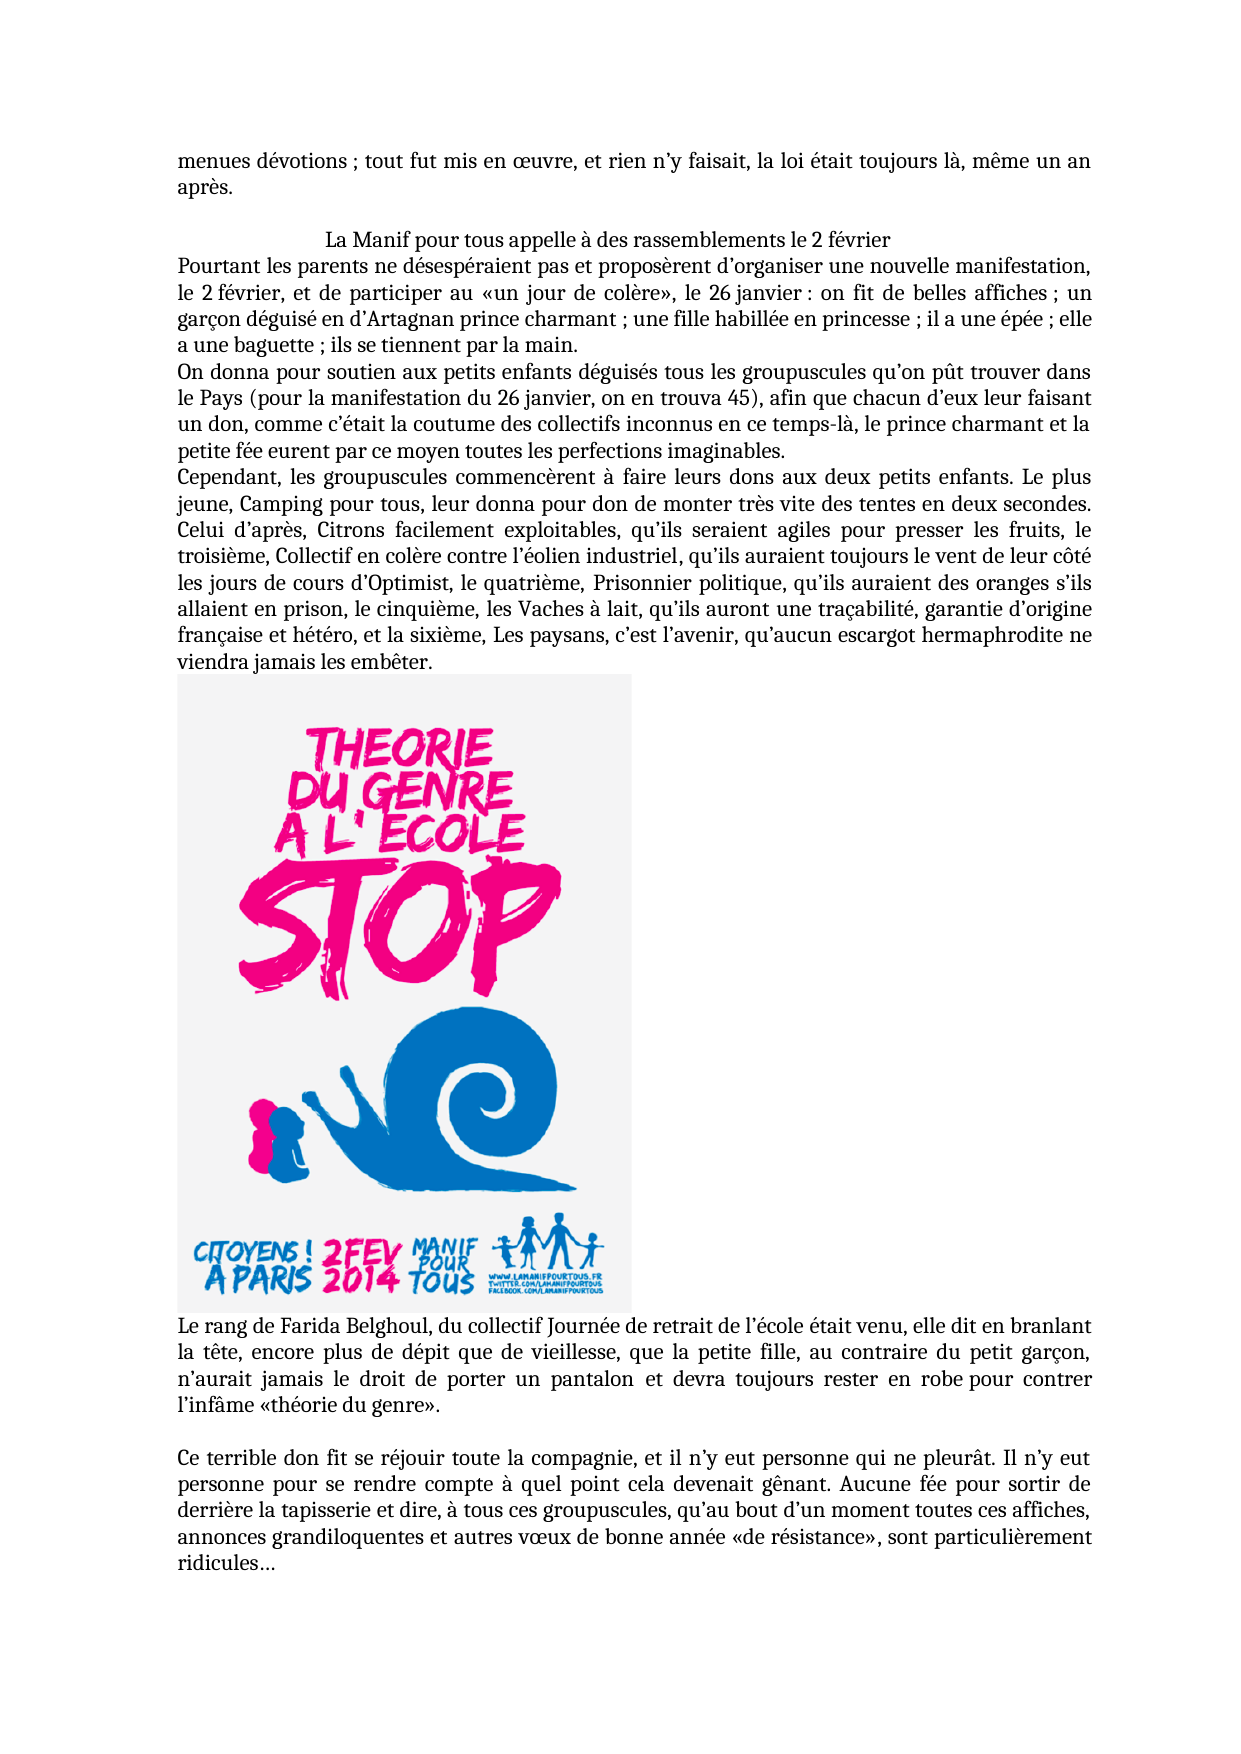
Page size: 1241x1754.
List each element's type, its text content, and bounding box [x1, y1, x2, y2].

picture [177, 674, 632, 1313]
text Cependant, les groupuscules commencèrent à faire leurs dons aux deux petits enfants. Le plus jeune, Camping pour tous, leur donna pour don de monter très vite des tentes en deux secondes. Celui d’après, Citrons facilement exploitables, qu’ils seraient agiles pour presser les fruits, le troisième, Collectif en colère contre l’éolien industriel, qu’ils auraient toujours le vent de leur côté les jours de cours d’Optimist, le quatrième, Prisonnier politique, qu’ils auraient des oranges s’ils allaient en prison, le cinquième, les Vaches à lait, qu’ils auront une traçabilité, garantie d’origine française et hétéro, et la sixième, Les paysans, c’est l’avenir, qu’aucun escargot hermaphrodite ne viendra jamais les embêter. [177, 464, 1092, 675]
text La Manif pour tous appelle à des rassemblements le 2 février [177, 227, 1092, 253]
text Pourtant les parents ne désespéraient pas et proposèrent d’organiser une nouvelle manifestation, le 2 février, et de participer au «un jour de colère», le 26 janvier : on fit de belles affiches ; un garçon déguisé en d’Artagnan prince charmant ; une fille habillée en princesse ; il a une épée ; elle a une baguette ; ils se tiennent par la main. [177, 253, 1092, 358]
text Ce terrible don fit se réjouir toute la compagnie, et il n’y eut personne qui ne pleurât. Il n’y eut personne pour se rendre compte à quel point cela devenait gênant. Aucune fée pour sortir de derrière la tapisserie et dire, à tous ces groupuscules, qu’au bout d’un moment toutes ces affiches, annonces grandiloquentes et autres vœux de bonne année «de résistance», sont particulièrement ridicules… [177, 1444, 1092, 1576]
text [177, 148, 1092, 200]
text Le rang de Farida Belghoul, du collectif Journée de retrait de l’école était venu, elle dit en branlant la tête, encore plus de dépit que de vieillesse, que la petite fille, au contraire du petit garçon, n’aurait jamais le droit de porter un pantalon et devra toujours rester en robe pour contrer l’infâme «théorie du genre». [177, 1313, 1092, 1418]
text On donna pour soutien aux petits enfants déguisés tous les groupuscules qu’on pût trouver dans le Pays (pour la manifestation du 26 janvier, on en trouva 45), afin que chacun d’eux leur faisant un don, comme c’était la coutume des collectifs inconnus en ce temps-là, le prince charmant et la petite fée eurent par ce moyen toutes les perfections imaginables. [177, 358, 1092, 464]
